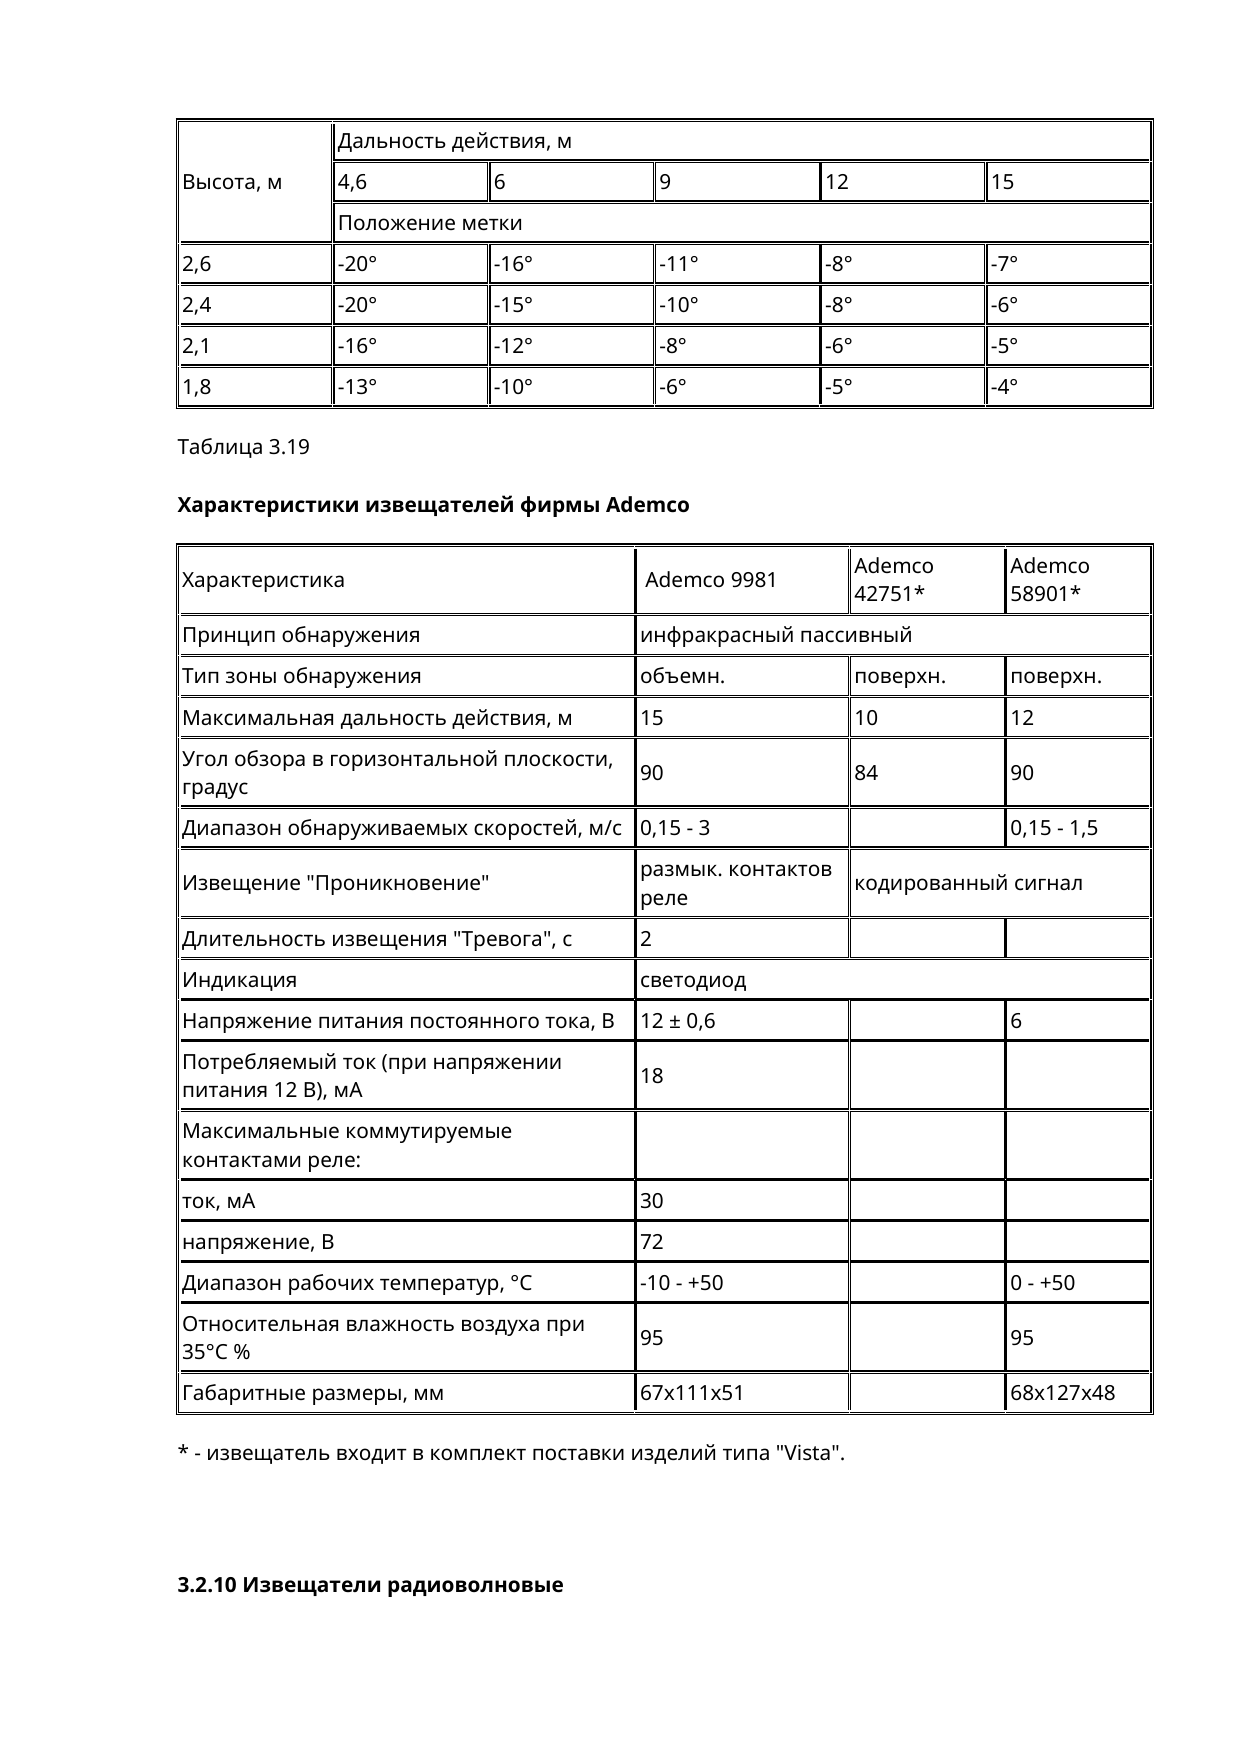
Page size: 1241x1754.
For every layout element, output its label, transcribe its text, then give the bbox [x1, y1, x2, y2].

table_cell 4,6 [335, 163, 487, 200]
table_cell 0,15 - 3 [637, 809, 848, 846]
table_cell [637, 1112, 848, 1178]
table_cell светодиод [635, 957, 1152, 998]
table_cell -6° [655, 368, 820, 405]
table_cell Напряжение питания постоянного тока, В [177, 998, 634, 1039]
table_cell -20° [335, 286, 487, 323]
table_cell [851, 1222, 1004, 1260]
table_cell 90 [637, 739, 848, 805]
table_cell [1007, 1108, 1151, 1178]
table_cell 12 [1005, 695, 1152, 736]
table_cell объемн. [637, 657, 848, 695]
table_cell -6° [822, 327, 984, 364]
table_cell [851, 1304, 1004, 1370]
table_cell -16° [335, 327, 487, 364]
table_cell -8° [656, 327, 819, 364]
table_cell [851, 919, 1004, 957]
table_cell Принцип обнаружения [177, 613, 635, 654]
table_cell -10° [489, 368, 654, 405]
table_cell [851, 809, 1004, 846]
table_cell Максимальные коммутируемые контактами реле: [179, 1108, 634, 1178]
table_cell 6 [1007, 998, 1152, 1039]
table_cell 12 [822, 163, 984, 200]
table_cell Индикация [177, 957, 635, 998]
table_cell 0 - +50 [1007, 1260, 1150, 1301]
table_cell -16° [491, 245, 653, 282]
table_header Дальность действия, м [333, 122, 1150, 159]
table_cell 67x111x51 [635, 1374, 849, 1411]
table_cell 2,4 [179, 282, 331, 323]
table_cell Тип зоны обнаружения [177, 654, 635, 695]
table_cell -6° [988, 282, 1151, 323]
table_cell 6 [491, 163, 653, 200]
table_cell -13° [333, 364, 489, 405]
table_cell Угол обзора в горизонтальной плоскости, градус [177, 736, 635, 805]
table_cell 84 [851, 739, 1004, 805]
table_header Ademco 58901* [1005, 547, 1150, 613]
table_cell 72 [637, 1222, 848, 1260]
table_cell 1,8 [179, 364, 333, 405]
table_cell [850, 1374, 1005, 1411]
table_cell 90 [1005, 736, 1152, 805]
table_cell [851, 1112, 1004, 1178]
table_cell -5° [988, 323, 1151, 364]
text * - извещатель входит в комплект поставки изделий типа "Vista". [177, 1438, 1152, 1545]
table_cell -5° [820, 364, 986, 405]
table_cell [851, 1001, 1004, 1039]
table_cell [851, 1042, 1004, 1108]
table_cell Диапазон обнаруживаемых скоростей, м/с [179, 805, 634, 846]
table_cell [851, 1181, 1004, 1219]
table_cell [851, 1263, 1004, 1301]
table_cell [1007, 1219, 1150, 1260]
table_cell -10 - +50 [637, 1263, 848, 1301]
table_cell напряжение, В [179, 1219, 634, 1260]
table_cell 68x127x48 [1005, 1370, 1151, 1411]
table_cell Максимальная дальность действия, м [177, 695, 635, 736]
table_cell -8° [822, 245, 984, 282]
table_cell 15 [988, 159, 1151, 200]
table_cell -4° [986, 364, 1151, 405]
table_cell [1007, 1039, 1150, 1108]
table_cell -11° [656, 245, 819, 282]
table_cell 30 [637, 1181, 848, 1219]
table_cell [1007, 1178, 1152, 1219]
table_cell 15 [637, 698, 848, 736]
table_cell 2,6 [179, 241, 331, 282]
table_cell 9 [656, 163, 819, 200]
table_cell 2,1 [179, 323, 331, 364]
table_cell Потребляемый ток (при напряжении питания 12 В), мА [179, 1039, 634, 1108]
table_cell 2 [637, 919, 848, 957]
table_cell 95 [1007, 1301, 1150, 1370]
text Характеристики извещателей фирмы Ademco [177, 490, 1152, 518]
table_header Высота, м [179, 120, 333, 241]
table_cell инфракрасный пассивный [635, 613, 1152, 654]
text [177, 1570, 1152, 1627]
table_cell Извещение "Проникновение" [179, 846, 634, 916]
table_cell поверхн. [851, 657, 1004, 695]
table_cell ток, мА [177, 1178, 634, 1219]
table_cell -8° [822, 286, 984, 323]
table_cell Длительность извещения "Тревога", с [177, 916, 635, 957]
table_cell -12° [491, 327, 653, 364]
table_cell 95 [637, 1304, 848, 1370]
table_cell -10° [656, 286, 819, 323]
table_header Ademco 42751* [850, 547, 1005, 613]
table_header Ademco 9981 [635, 547, 849, 613]
table_cell [1005, 916, 1152, 957]
text Таблица 3.19 [177, 432, 1152, 461]
table_header Характеристика [179, 545, 635, 613]
table_cell 18 [637, 1042, 848, 1108]
table_cell -15° [491, 286, 653, 323]
table_cell 0,15 - 1,5 [1007, 805, 1151, 846]
table_cell 12 ± 0,6 [637, 1001, 848, 1039]
table_cell размык. контактов реле [637, 850, 848, 916]
table_cell Диапазон рабочих температур, °С [179, 1260, 634, 1301]
table_cell Габаритные размеры, мм [179, 1370, 635, 1411]
table_cell -7° [988, 241, 1151, 282]
table_cell 10 [851, 698, 1004, 736]
table_cell Положение метки [335, 200, 1151, 241]
table_cell -20° [335, 245, 487, 282]
table_cell кодированный сигнал [851, 846, 1151, 916]
table_cell поверхн. [1005, 654, 1152, 695]
table_cell Относительная влажность воздуха при 35°С % [179, 1301, 634, 1370]
